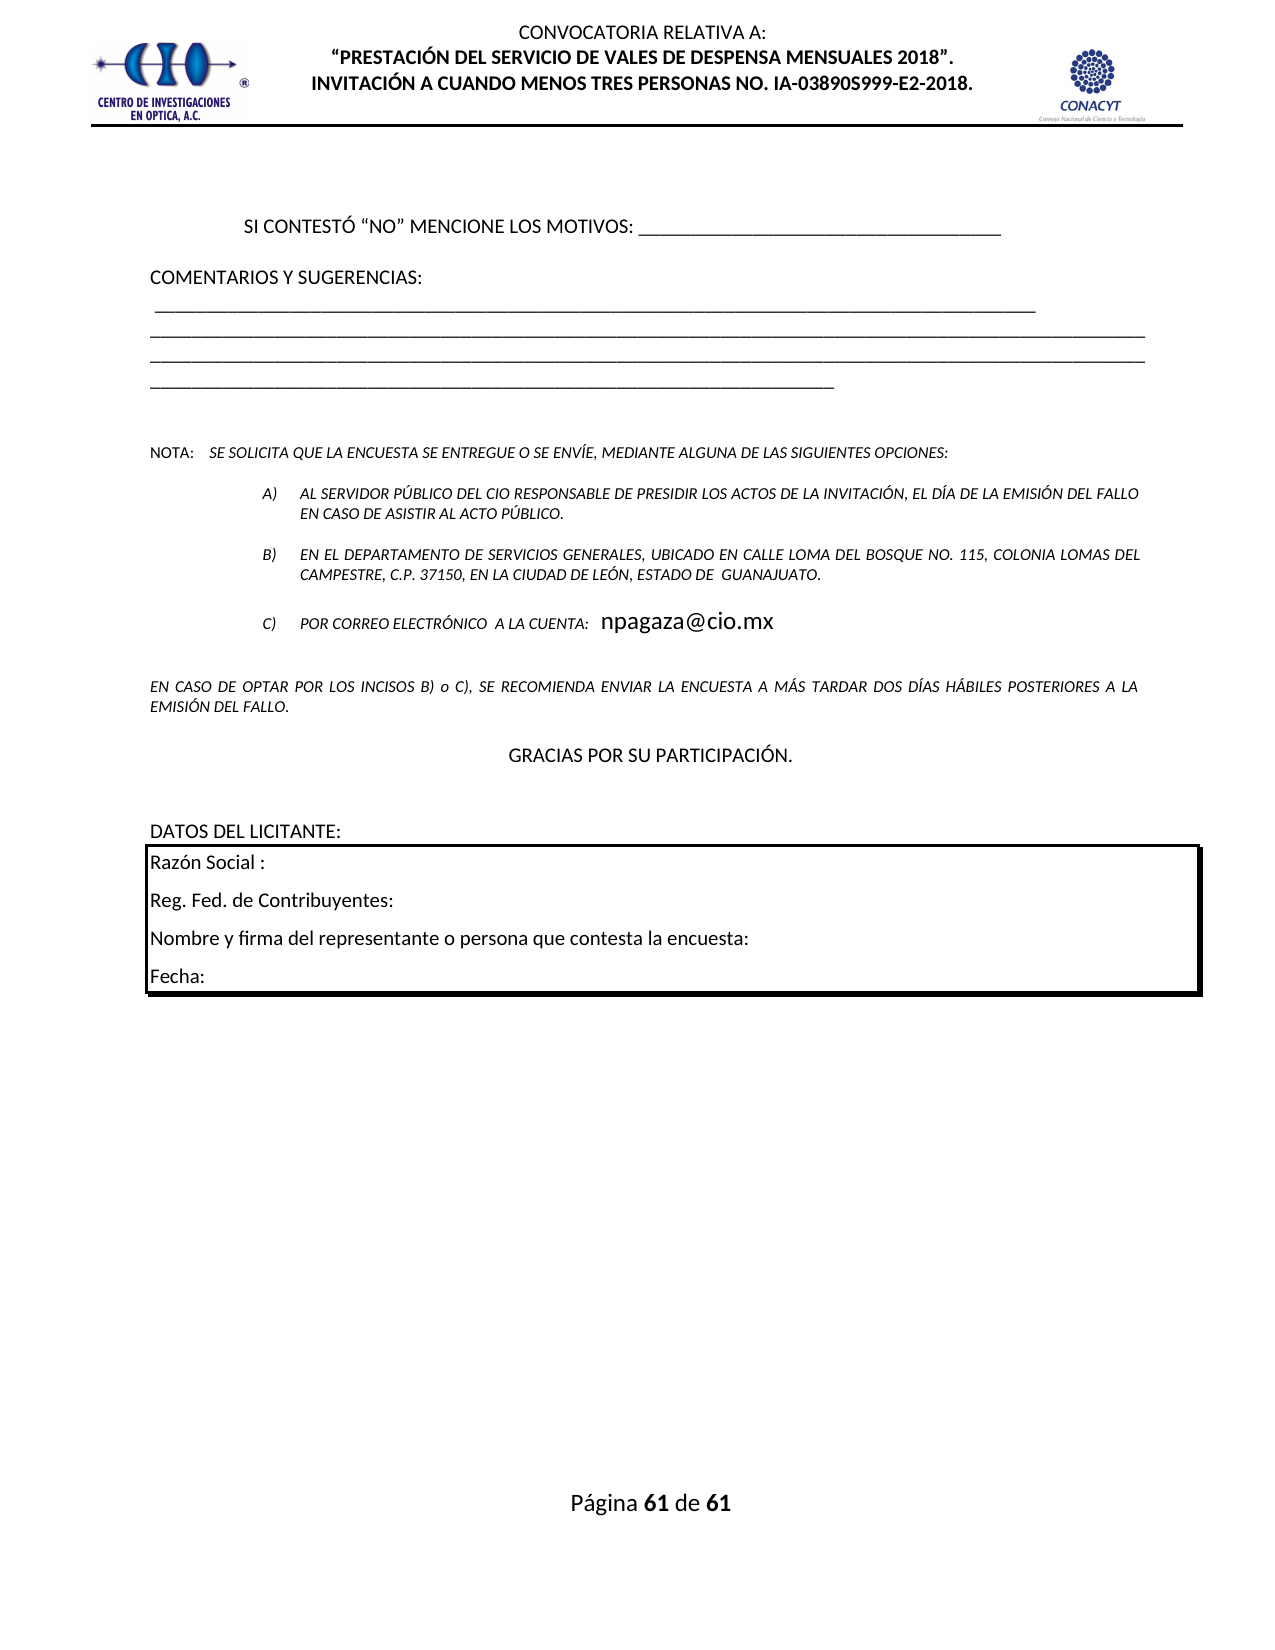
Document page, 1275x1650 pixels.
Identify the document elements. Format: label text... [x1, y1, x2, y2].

text __________________________________________________________________________________________________________________________________________________________________________________________________________________________________________________________________ [150, 315, 1152, 391]
text _____________________________________________________________________________________ [150, 290, 1152, 315]
text Reg. Fed. de Contribuyentes: [148, 882, 1197, 912]
picture [1036, 49, 1145, 122]
list POR CORREO ELECTRÓNICO A LA CUENTA: npagaza@cio.mx [262, 605, 1141, 635]
text DATOS DEL LICITANTE: [150, 818, 1152, 844]
list EN EL DEPARTAMENTO DE SERVICIOS GENERALES, UBICADO EN CALLE LOMA DEL BOSQUE NO. 115, COLONIA LOMAS DEL CAMPESTRE, C.P. 37150, EN LA CIUDAD DE LEÓN, ESTADO DE GUANAJUATO. [262, 544, 1141, 584]
text Comentarios y sugerencias: [150, 264, 1152, 290]
text Nombre y firma del representante o persona que contesta la encuesta: [148, 920, 1197, 951]
list AL SERVIDOR PÚBLICO DEL CIO RESPONSABLE DE PRESIDIR LOS ACTOS DE LA INVITACIÓN, EL DÍA DE LA EMISIÓN DEL FALLO EN CASO DE ASISTIR AL ACTO PÚBLICO. [262, 483, 1141, 523]
text Razón Social : [148, 847, 1197, 874]
text NOTA: SE SOLICITA QUE LA ENCUESTA SE ENTREGUE O SE ENVÍE, MEDIANTE ALGUNA DE LAS SIGUIENTES OPCIONES: [150, 442, 1152, 463]
picture [91, 41, 249, 122]
text EN CASO DE OPTAR POR LOS INCISOS B) o C), SE RECOMIENDA ENVIAR LA ENCUESTA A MÁS TARDAR DOS DÍAS HÁBILES POSTERIORES A LA EMISIÓN DEL FALLO. [150, 676, 1141, 717]
text GRACIAS POR SU PARTICIPACIÓN. [150, 742, 1152, 767]
text Fecha: [148, 958, 1197, 991]
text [244, 213, 1152, 239]
